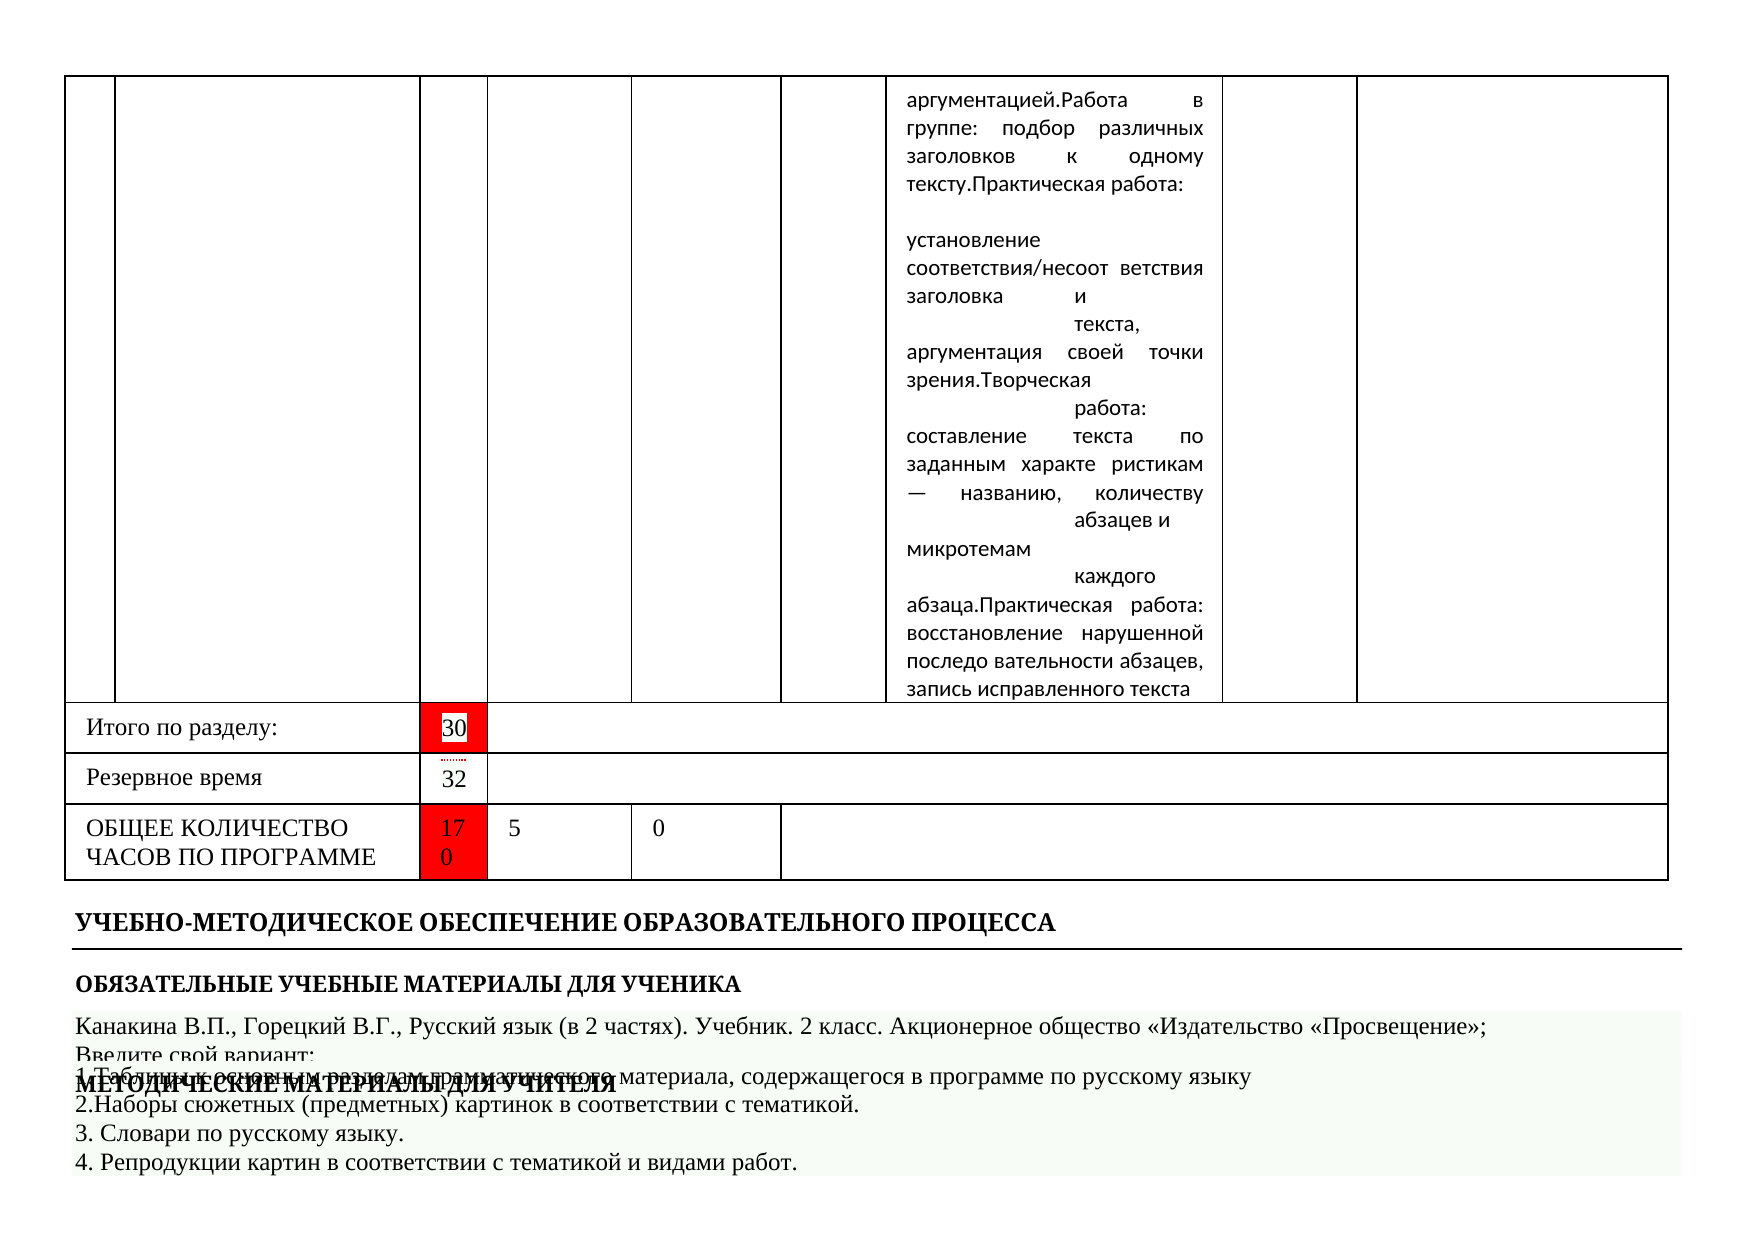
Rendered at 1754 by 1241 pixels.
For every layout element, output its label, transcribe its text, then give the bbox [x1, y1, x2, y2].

list МЕТОДИЧЕСКИЕ МАТЕРИАЛЫ ДЛЯ УЧИТЕЛЯ [75, 1022, 1693, 1098]
table_header [1358, 77, 1667, 702]
table_header [632, 77, 780, 702]
table_header [488, 77, 631, 702]
text УЧЕБНО-МЕТОДИЧЕСКОЕ ОБЕСПЕЧЕНИЕ ОБРАЗОВАТЕЛЬНОГО ПРОЦЕССА [75, 909, 1693, 938]
table_cell [782, 805, 1667, 879]
table_header [116, 77, 419, 702]
table_header [421, 77, 487, 702]
table_header аргументацией.Работа в группе: подбор различных заголовков к одному тексту.Практическая работа: установление соответствия/несоот ветствия заголовка и текста, аргументация своей точки зрения.Творческая работа: составление текста по заданным характе ристикам — названию, количеству абзацев и микротемам каждого абзаца.Практическая работа: восстановление нарушенной последо вательности абзацев, запись исправленного текста [887, 77, 1222, 702]
table_header [1223, 77, 1356, 702]
table_header [66, 77, 114, 702]
table_cell 30 [421, 703, 487, 752]
table_cell 5 [488, 805, 631, 879]
table_cell Итого по разделу: [66, 703, 419, 752]
table_cell [488, 703, 1667, 752]
table_cell 170 [421, 805, 487, 879]
table_cell 32 [421, 754, 487, 803]
table_cell Резервное время [66, 754, 419, 803]
table_header [782, 77, 885, 702]
table_cell [488, 754, 1667, 803]
table_cell ОБЩЕЕ КОЛИЧЕСТВО ЧАСОВ ПО ПРОГРАММЕ [66, 805, 419, 879]
table_cell 0 [632, 805, 780, 879]
text ОБЯЗАТЕЛЬНЫЕ УЧЕБНЫЕ МАТЕРИАЛЫ ДЛЯ УЧЕНИКА [75, 972, 1693, 998]
